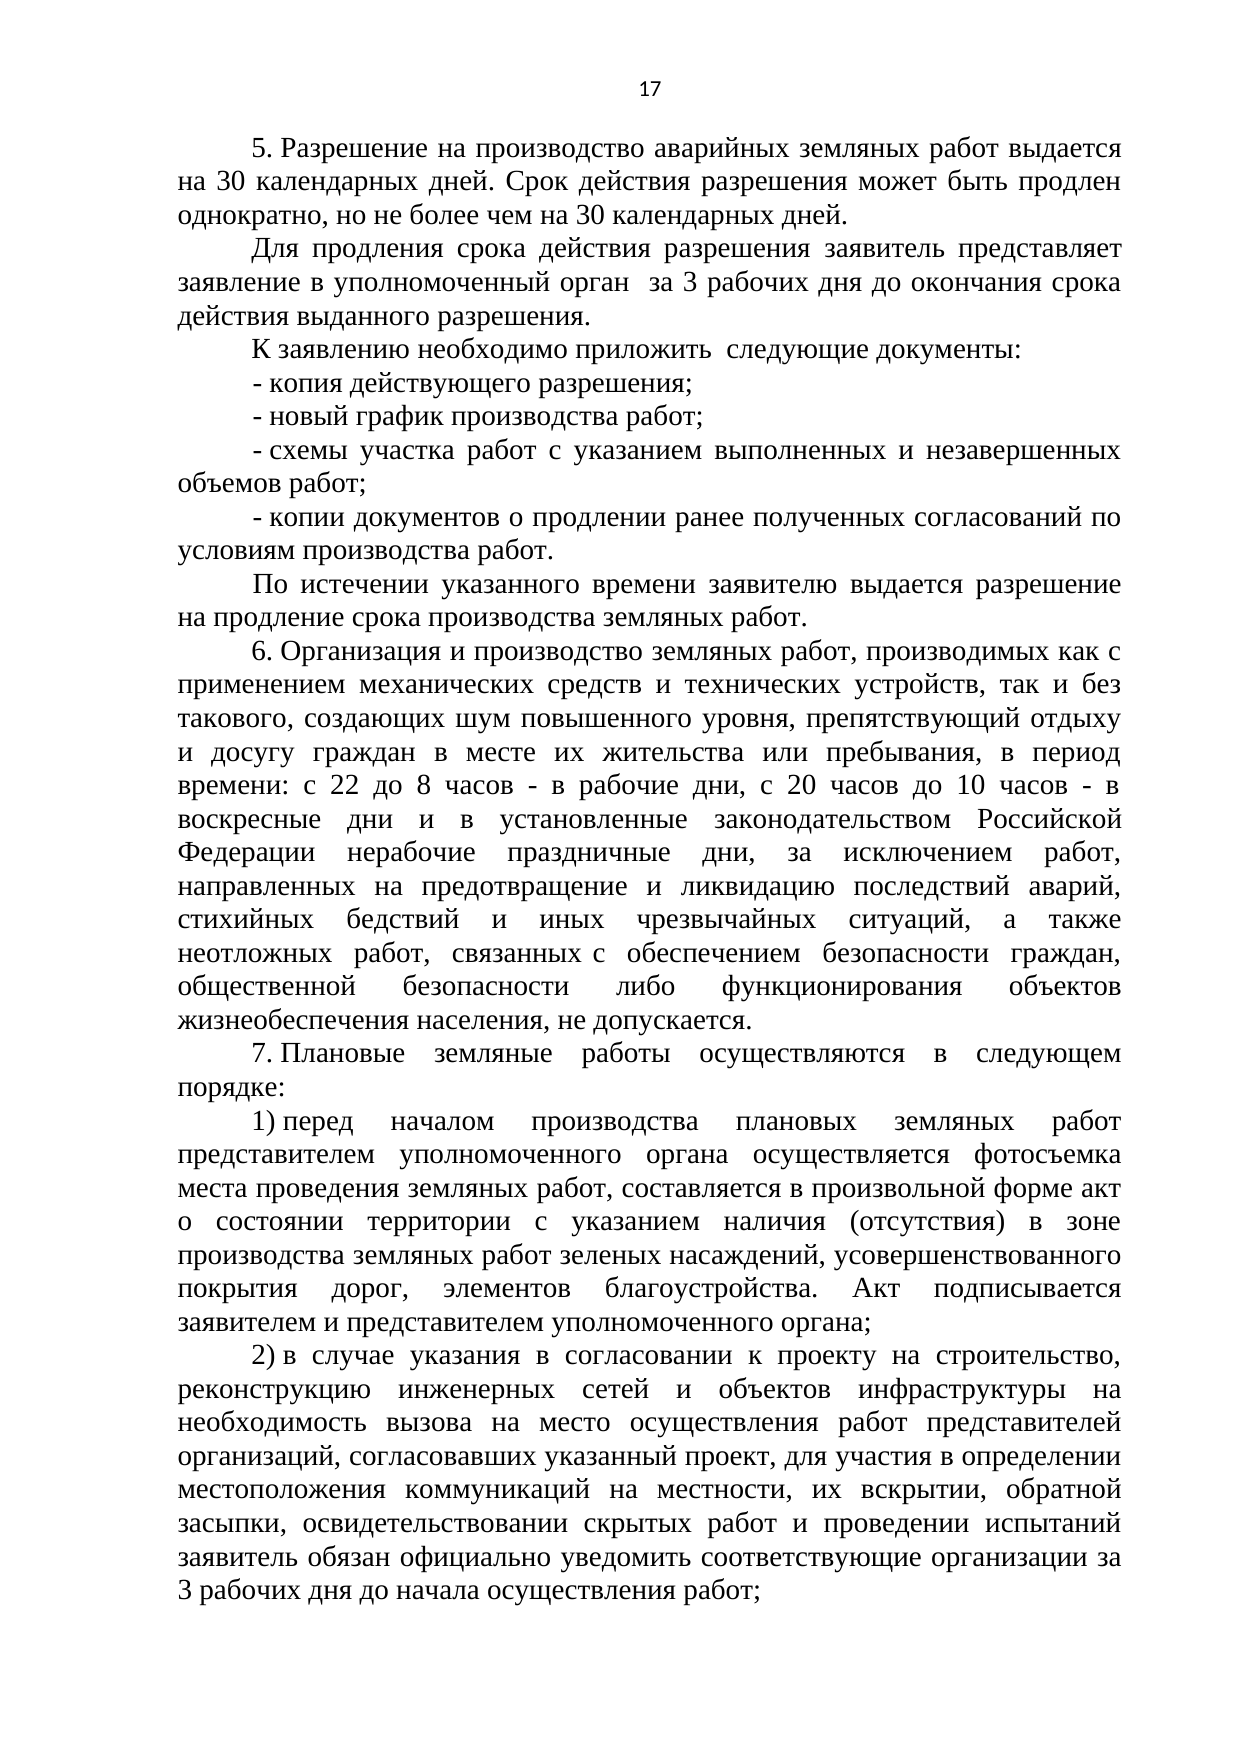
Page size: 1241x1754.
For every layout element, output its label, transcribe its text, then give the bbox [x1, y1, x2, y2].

text - копия действующего разрешения; [177, 365, 1122, 398]
text 2) в случае указания в согласовании к проекту на строительство, реконструкцию инженерных сетей и объектов инфраструктуры на необходимость вызова на место осуществления работ представителей организаций, согласовавших указанный проект, для участия в определении местоположения коммуникаций на местности, их вскрытии, обратной засыпки, освидетельствовании скрытых работ и проведении испытаний заявитель обязан официально уведомить соответствующие организации за 3 рабочих дня до начала осуществления работ; [177, 1337, 1122, 1606]
text 1) перед началом производства плановых земляных работ представителем уполномоченного органа осуществляется фотосъемка места проведения земляных работ, составляется в произвольной форме акт о состоянии территории с указанием наличия (отсутствия) в зоне производства земляных работ зеленых насаждений, усовершенствованного покрытия дорог, элементов благоустройства. Акт подписывается заявителем и представителем уполномоченного органа; [177, 1103, 1122, 1337]
text По истечении указанного времени заявителю выдается разрешение на продление срока производства земляных работ. [177, 566, 1122, 633]
text Для продления срока действия разрешения заявитель представляет заявление в уполномоченный орган за 3 рабочих дня до окончания срока действия выданного разрешения. [177, 231, 1122, 331]
text - схемы участка работ с указанием выполненных и незавершенных объемов работ; [177, 432, 1122, 499]
text 5. Разрешение на производство аварийных земляных работ выдается на 30 календарных дней. Срок действия разрешения может быть продлен однократно, но не более чем на 30 календарных дней. [177, 130, 1122, 231]
text - копии документов о продлении ранее полученных согласований по условиям производства работ. [177, 499, 1122, 566]
text 6. Организация и производство земляных работ, производимых как с применением механических средств и технических устройств, так и без такового, создающих шум повышенного уровня, препятствующий отдыху и досугу граждан в месте их жительства или пребывания, в период времени: с 22 до 8 часов - в рабочие дни, с 20 часов до 10 часов - в воскресные дни и в установленные законодательством Российской Федерации нерабочие праздничные дни, за исключением работ, направленных на предотвращение и ликвидацию последствий аварий, стихийных бедствий и иных чрезвычайных ситуаций, а также неотложных работ, связанных с обеспечением безопасности граждан, общественной безопасности либо функционирования объектов жизнеобеспечения населения, не допускается. [177, 633, 1122, 1036]
text 7. Плановые земляные работы осуществляются в следующем порядке: [177, 1036, 1122, 1103]
text - новый график производства работ; [177, 398, 1122, 432]
text К заявлению необходимо приложить следующие документы: [177, 331, 1122, 365]
